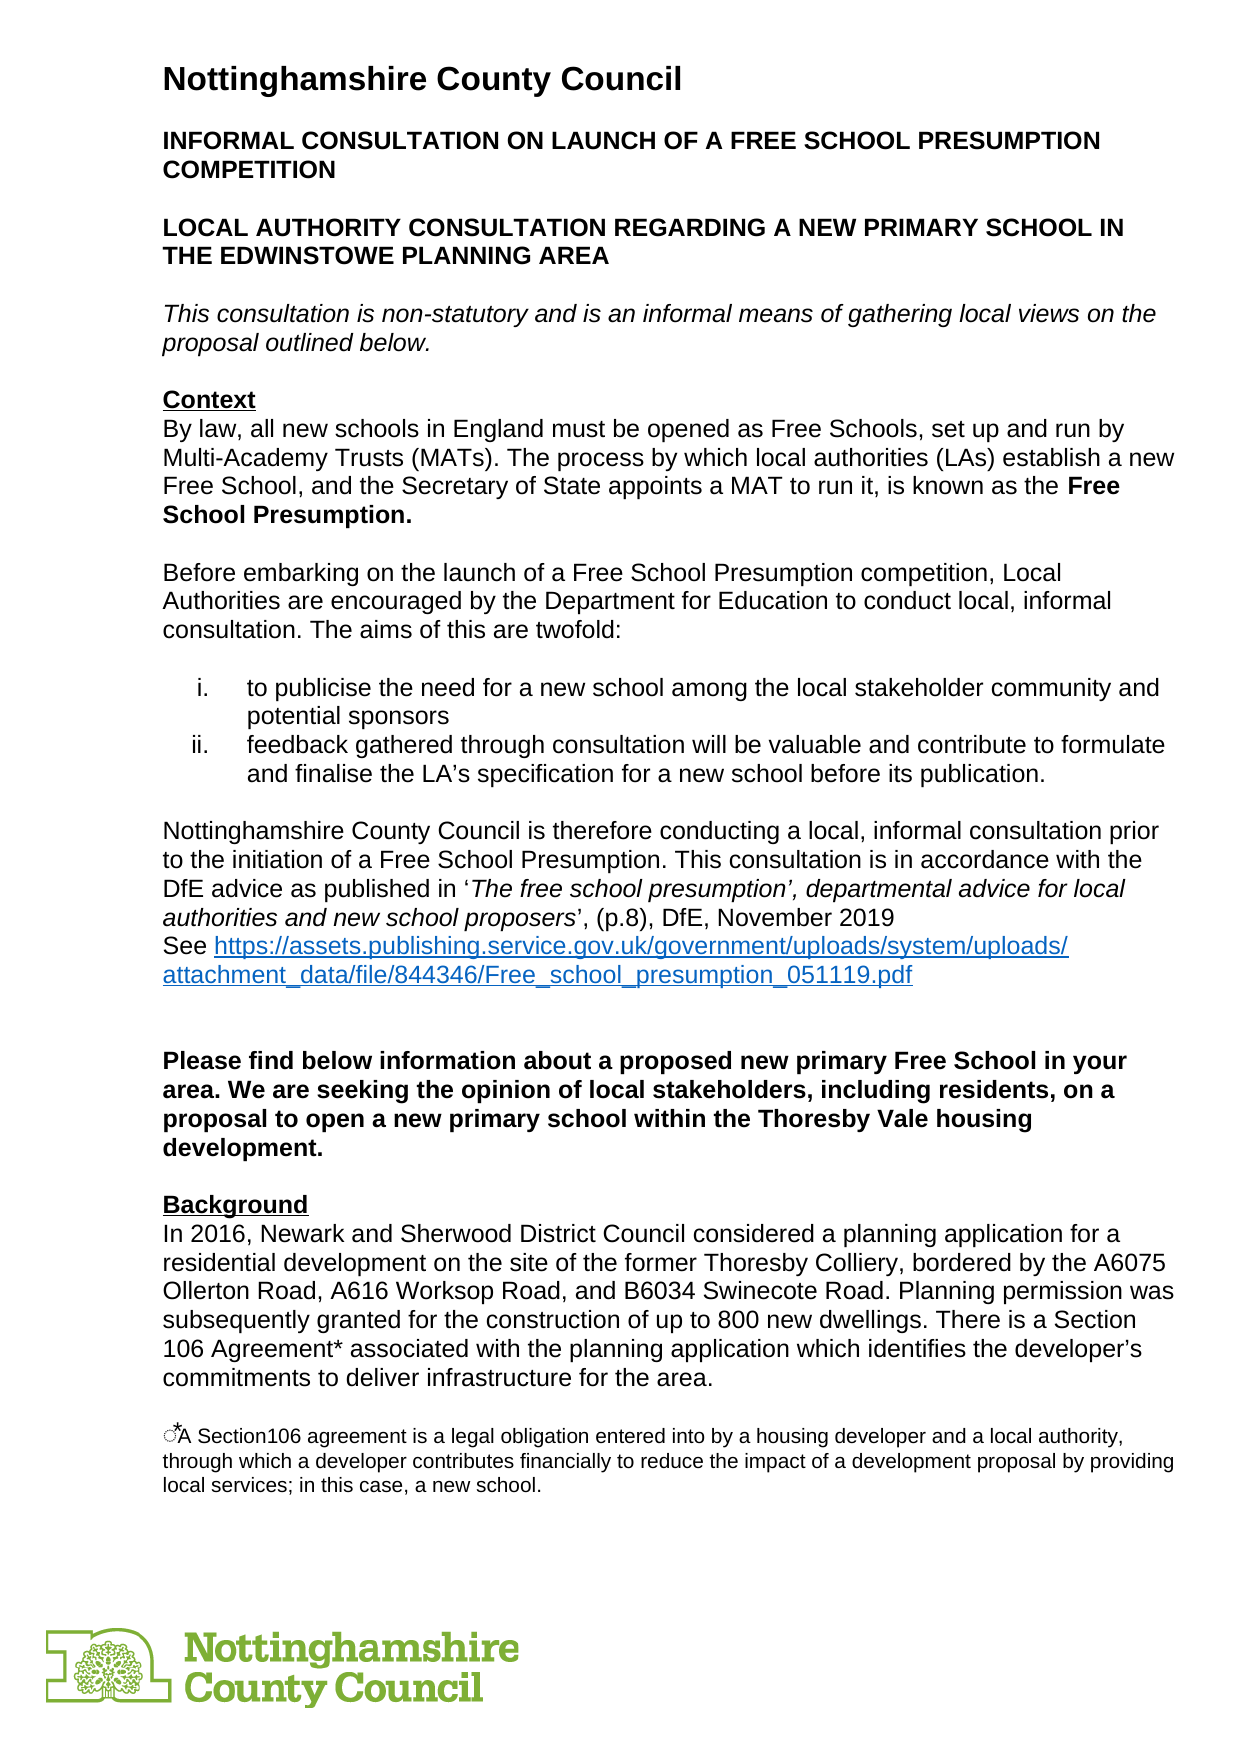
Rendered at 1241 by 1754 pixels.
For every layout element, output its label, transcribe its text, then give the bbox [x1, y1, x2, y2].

list to publicise the need for a new school among the local stakeholder community and potential sponsors [209, 672, 1181, 730]
text Context [162, 385, 1181, 414]
text This consultation is non-statutory and is an informal means of gathering local views on the proposal outlined below. [162, 299, 1181, 356]
text Background [162, 1190, 1181, 1219]
text By law, all new schools in England must be opened as Free Schools, set up and run by Multi-Academy Trusts (MATs). The process by which local authorities (LAs) establish a new Free School, and the Secretary of State appoints a MAT to run it, is known as the Free School Presumption. [162, 414, 1181, 529]
text ⃰A Section106 agreement is a legal obligation entered into by a housing developer and a local authority, through which a developer contributes financially to reduce the impact of a development proposal by providing local services; in this case, a new school. [162, 1420, 1181, 1497]
text Please find below information about a proposed new primary Free School in your area. We are seeking the opinion of local stakeholders, including residents, on a proposal to open a new primary school within the Thoresby Vale housing development. [162, 1046, 1181, 1161]
picture [46, 1628, 519, 1708]
text INFORMAL CONSULTATION ON LAUNCH OF A FREE SCHOOL PRESUMPTION COMPETITION [162, 126, 1181, 184]
text Nottinghamshire County Council is therefore conducting a local, informal consultation prior to the initiation of a Free School Presumption. This consultation is in accordance with the DfE advice as published in ‘The free school presumption’, departmental advice for local authorities and new school proposers’, (p.8), DfE, November 2019 [162, 816, 1181, 931]
text LOCAL AUTHORITY CONSULTATION REGARDING A NEW PRIMARY SCHOOL IN [162, 212, 1181, 241]
list feedback gathered through consultation will be valuable and contribute to formulate and finalise the LA’s specification for a new school before its publication. [209, 730, 1181, 787]
text See https://assets.publishing.service.gov.uk/government/uploads/system/uploads/attachment_data/file/844346/Free_school_presumption_051119.pdf [162, 931, 1181, 989]
text In 2016, Newark and Sherwood District Council considered a planning application for a residential development on the site of the former Thoresby Colliery, bordered by the A6075 Ollerton Road, A616 Worksop Road, and B6034 Swinecote Road. Planning permission was subsequently granted for the construction of up to 800 new dwellings. There is a Section 106 Agreement* associated with the planning application which identifies the developer’s commitments to deliver infrastructure for the area. [162, 1219, 1181, 1391]
text THE EDWINSTOWE PLANNING AREA [162, 241, 1181, 270]
text Nottinghamshire County Council [162, 59, 1181, 97]
text Before embarking on the launch of a Free School Presumption competition, Local Authorities are encouraged by the Department for Education to conduct local, informal consultation. The aims of this are twofold: [162, 557, 1181, 644]
